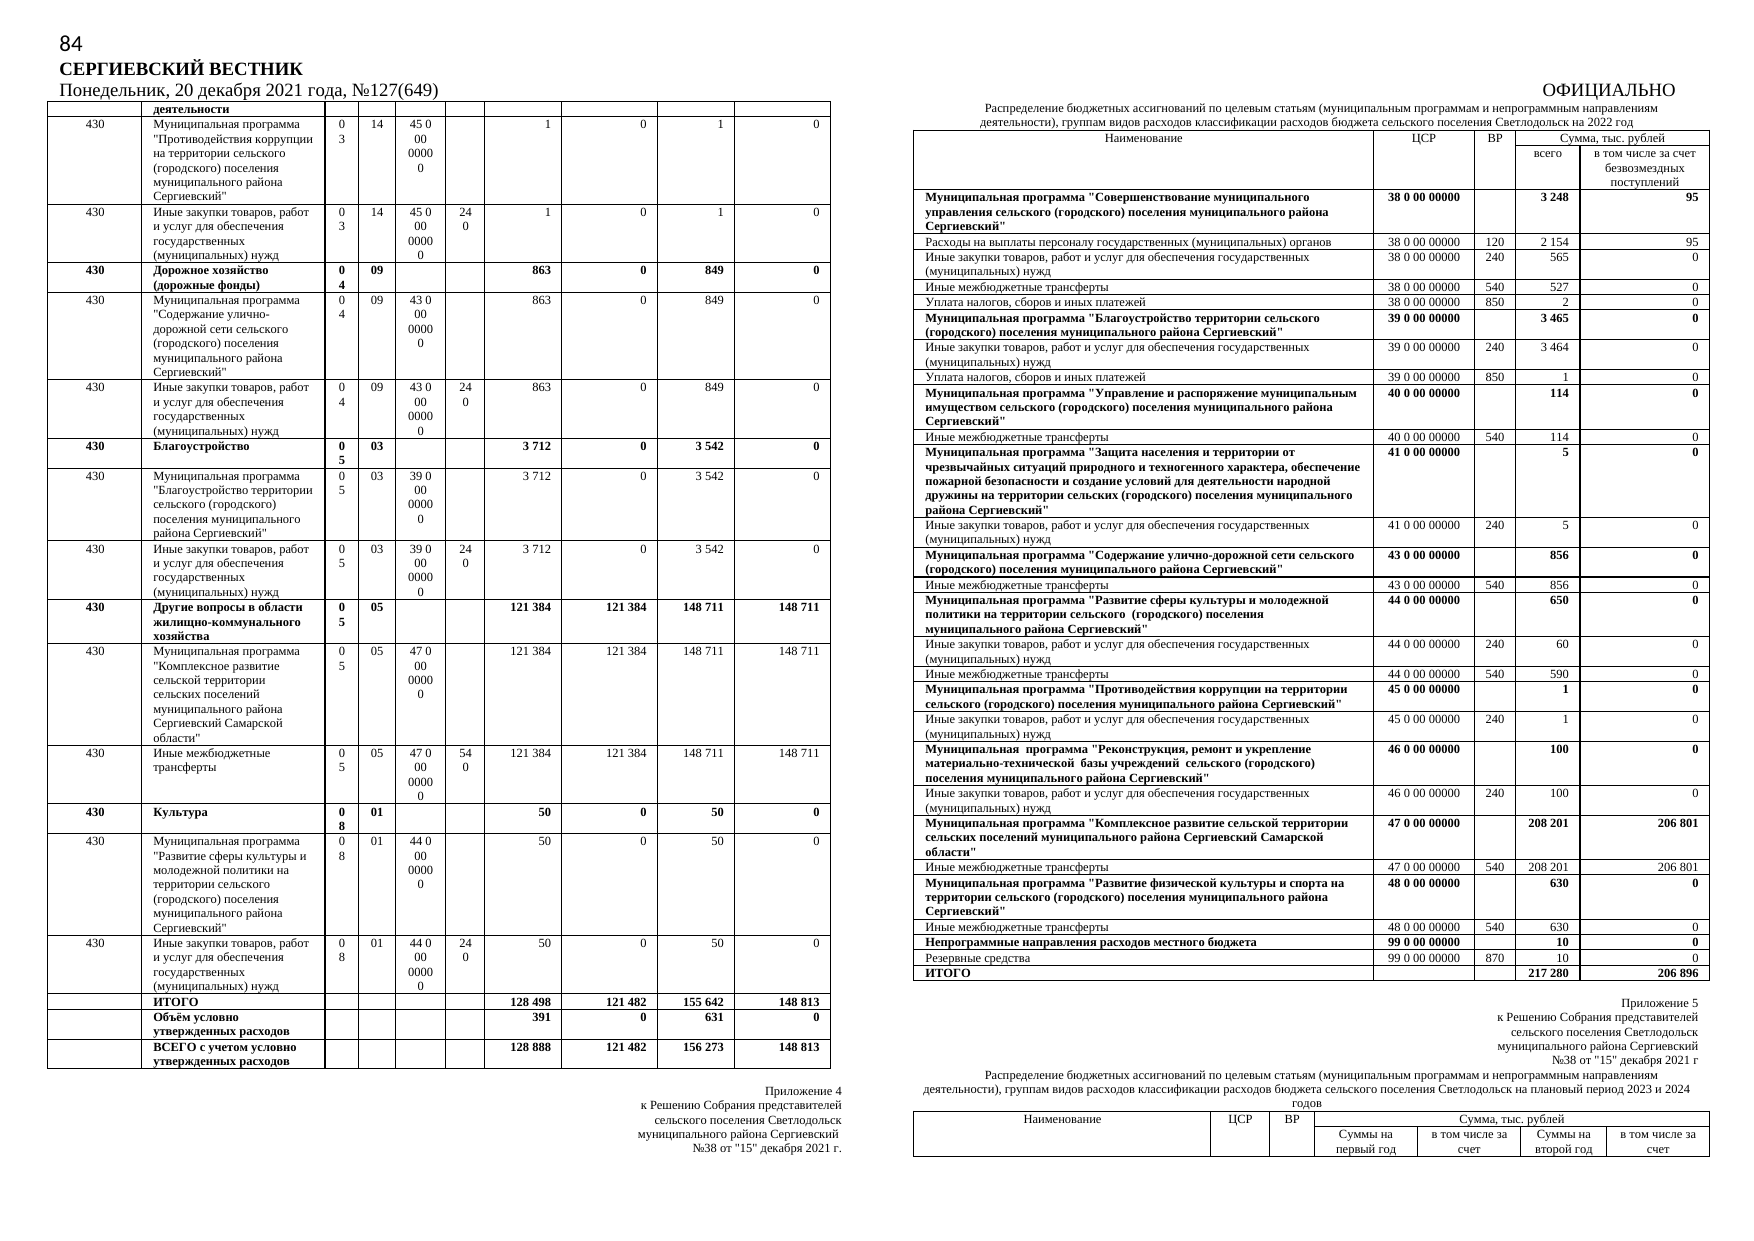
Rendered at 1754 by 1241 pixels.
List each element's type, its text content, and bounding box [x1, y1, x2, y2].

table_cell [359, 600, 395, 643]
text сельского поселения Светлодольск [915, 1024, 1698, 1039]
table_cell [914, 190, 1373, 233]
text №38 от "15" декабря 2021 г [915, 1053, 1698, 1067]
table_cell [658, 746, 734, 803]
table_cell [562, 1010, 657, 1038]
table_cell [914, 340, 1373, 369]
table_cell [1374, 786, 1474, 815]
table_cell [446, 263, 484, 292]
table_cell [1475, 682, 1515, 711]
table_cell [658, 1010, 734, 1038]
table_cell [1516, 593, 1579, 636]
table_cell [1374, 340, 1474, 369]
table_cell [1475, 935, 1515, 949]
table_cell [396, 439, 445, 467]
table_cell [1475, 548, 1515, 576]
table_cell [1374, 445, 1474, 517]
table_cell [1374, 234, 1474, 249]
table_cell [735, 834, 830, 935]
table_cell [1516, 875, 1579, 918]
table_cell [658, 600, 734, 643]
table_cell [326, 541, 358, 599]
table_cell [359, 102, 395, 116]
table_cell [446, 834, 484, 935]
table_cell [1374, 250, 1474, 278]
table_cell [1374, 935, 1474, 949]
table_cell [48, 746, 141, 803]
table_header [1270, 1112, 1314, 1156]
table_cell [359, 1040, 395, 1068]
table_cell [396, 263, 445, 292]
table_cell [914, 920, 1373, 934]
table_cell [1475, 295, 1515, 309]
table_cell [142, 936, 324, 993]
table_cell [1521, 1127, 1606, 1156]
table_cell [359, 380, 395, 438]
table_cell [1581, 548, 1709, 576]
text муниципального района Сергиевский [59, 1127, 842, 1141]
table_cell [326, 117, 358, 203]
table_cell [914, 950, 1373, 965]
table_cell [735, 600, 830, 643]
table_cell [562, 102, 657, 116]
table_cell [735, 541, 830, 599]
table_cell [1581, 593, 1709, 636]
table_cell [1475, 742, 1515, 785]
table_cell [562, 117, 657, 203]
text Распределение бюджетных ассигнований по целевым статьям (муниципальным программам и непрограммным направлениям деятельности), группам видов расходов классификации расходов бюджета сельского поселения Светлодольск на 2022 год [915, 101, 1698, 129]
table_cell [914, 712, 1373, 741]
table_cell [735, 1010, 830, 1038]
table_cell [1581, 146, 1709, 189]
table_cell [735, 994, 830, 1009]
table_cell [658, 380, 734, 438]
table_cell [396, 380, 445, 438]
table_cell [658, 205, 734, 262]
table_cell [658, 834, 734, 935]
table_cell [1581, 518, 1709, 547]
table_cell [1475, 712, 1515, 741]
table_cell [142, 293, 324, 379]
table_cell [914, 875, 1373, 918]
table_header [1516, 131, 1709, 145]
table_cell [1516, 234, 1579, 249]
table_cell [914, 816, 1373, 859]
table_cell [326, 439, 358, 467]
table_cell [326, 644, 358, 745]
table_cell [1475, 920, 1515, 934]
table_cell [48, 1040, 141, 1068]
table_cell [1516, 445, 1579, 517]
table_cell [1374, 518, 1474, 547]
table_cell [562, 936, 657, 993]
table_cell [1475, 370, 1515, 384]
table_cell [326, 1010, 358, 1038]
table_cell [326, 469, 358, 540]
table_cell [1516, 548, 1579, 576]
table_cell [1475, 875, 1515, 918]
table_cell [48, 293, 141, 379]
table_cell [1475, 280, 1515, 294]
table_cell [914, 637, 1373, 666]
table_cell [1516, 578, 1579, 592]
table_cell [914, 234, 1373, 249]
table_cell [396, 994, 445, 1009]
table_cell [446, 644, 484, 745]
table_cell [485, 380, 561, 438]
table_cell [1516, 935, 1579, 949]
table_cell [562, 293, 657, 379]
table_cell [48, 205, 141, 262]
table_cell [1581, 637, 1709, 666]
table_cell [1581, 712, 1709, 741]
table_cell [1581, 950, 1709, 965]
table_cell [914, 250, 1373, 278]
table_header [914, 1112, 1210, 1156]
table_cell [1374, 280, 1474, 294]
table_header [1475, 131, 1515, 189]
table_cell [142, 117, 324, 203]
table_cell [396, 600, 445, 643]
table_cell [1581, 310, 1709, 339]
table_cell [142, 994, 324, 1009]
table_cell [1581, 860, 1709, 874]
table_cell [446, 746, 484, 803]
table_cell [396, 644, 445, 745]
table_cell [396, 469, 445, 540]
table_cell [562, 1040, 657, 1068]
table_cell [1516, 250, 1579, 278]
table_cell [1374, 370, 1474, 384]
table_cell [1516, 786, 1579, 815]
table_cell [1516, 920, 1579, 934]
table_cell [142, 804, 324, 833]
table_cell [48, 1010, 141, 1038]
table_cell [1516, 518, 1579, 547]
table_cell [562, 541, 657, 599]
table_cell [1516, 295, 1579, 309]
text Приложение 4 [59, 1084, 842, 1098]
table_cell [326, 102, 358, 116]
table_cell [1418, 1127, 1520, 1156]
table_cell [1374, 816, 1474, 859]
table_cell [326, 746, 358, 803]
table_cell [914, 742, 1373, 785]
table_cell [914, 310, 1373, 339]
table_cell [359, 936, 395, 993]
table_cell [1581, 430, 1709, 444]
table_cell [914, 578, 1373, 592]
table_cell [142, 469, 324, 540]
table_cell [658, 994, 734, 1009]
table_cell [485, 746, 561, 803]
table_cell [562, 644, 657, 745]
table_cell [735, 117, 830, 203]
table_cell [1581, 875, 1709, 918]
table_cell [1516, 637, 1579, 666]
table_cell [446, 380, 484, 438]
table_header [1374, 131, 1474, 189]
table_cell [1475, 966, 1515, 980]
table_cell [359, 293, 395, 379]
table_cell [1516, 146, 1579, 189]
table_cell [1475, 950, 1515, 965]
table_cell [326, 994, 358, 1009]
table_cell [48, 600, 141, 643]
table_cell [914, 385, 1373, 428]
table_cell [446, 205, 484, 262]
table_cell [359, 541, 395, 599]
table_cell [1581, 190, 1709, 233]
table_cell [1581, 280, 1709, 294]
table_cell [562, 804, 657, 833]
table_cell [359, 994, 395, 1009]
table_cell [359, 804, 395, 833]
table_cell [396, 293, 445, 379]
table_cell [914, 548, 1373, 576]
text Приложение 5 [915, 996, 1698, 1010]
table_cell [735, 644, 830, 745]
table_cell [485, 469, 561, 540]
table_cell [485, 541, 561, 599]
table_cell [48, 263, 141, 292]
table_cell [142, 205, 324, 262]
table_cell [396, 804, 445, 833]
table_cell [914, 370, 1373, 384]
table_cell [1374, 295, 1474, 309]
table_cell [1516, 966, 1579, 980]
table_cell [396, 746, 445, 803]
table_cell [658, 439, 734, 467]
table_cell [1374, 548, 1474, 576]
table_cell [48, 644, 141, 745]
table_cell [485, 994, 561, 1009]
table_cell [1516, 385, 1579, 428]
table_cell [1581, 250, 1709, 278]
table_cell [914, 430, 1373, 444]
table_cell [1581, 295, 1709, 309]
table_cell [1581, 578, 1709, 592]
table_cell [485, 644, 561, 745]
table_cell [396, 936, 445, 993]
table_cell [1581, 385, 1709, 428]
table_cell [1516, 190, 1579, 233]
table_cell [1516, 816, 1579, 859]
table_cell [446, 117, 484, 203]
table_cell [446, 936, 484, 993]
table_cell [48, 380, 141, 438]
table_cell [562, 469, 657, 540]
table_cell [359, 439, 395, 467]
text к Решению Собрания представителей [59, 1098, 842, 1112]
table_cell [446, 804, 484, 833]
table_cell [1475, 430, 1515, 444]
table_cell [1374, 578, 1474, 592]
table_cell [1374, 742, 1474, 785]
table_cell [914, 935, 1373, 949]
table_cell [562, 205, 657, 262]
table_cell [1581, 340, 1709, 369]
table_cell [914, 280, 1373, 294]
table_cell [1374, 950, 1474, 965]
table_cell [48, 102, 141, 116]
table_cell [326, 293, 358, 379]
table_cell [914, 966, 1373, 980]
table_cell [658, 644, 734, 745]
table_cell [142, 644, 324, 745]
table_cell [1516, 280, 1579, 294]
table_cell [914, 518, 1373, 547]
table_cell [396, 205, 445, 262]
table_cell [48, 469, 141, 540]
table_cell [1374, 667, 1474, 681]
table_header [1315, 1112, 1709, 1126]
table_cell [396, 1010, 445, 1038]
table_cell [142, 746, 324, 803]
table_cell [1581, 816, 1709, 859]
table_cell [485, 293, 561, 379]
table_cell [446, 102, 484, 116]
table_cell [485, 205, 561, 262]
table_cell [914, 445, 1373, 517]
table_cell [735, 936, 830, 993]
text муниципального района Сергиевский [915, 1039, 1698, 1053]
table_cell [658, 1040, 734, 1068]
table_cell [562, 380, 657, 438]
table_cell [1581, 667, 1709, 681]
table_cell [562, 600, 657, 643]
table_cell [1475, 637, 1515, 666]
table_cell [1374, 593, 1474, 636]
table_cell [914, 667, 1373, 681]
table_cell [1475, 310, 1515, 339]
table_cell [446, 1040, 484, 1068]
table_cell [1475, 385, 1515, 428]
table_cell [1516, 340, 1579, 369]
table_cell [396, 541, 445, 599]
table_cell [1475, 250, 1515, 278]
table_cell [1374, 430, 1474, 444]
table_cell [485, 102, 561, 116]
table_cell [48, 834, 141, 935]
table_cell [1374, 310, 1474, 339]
text Распределение бюджетных ассигнований по целевым статьям (муниципальным программам и непрограммным направлениям деятельности), группам видов расходов классификации расходов бюджета сельского поселения Светлодольск на плановый период 2023 и 2024 годов [915, 1067, 1698, 1111]
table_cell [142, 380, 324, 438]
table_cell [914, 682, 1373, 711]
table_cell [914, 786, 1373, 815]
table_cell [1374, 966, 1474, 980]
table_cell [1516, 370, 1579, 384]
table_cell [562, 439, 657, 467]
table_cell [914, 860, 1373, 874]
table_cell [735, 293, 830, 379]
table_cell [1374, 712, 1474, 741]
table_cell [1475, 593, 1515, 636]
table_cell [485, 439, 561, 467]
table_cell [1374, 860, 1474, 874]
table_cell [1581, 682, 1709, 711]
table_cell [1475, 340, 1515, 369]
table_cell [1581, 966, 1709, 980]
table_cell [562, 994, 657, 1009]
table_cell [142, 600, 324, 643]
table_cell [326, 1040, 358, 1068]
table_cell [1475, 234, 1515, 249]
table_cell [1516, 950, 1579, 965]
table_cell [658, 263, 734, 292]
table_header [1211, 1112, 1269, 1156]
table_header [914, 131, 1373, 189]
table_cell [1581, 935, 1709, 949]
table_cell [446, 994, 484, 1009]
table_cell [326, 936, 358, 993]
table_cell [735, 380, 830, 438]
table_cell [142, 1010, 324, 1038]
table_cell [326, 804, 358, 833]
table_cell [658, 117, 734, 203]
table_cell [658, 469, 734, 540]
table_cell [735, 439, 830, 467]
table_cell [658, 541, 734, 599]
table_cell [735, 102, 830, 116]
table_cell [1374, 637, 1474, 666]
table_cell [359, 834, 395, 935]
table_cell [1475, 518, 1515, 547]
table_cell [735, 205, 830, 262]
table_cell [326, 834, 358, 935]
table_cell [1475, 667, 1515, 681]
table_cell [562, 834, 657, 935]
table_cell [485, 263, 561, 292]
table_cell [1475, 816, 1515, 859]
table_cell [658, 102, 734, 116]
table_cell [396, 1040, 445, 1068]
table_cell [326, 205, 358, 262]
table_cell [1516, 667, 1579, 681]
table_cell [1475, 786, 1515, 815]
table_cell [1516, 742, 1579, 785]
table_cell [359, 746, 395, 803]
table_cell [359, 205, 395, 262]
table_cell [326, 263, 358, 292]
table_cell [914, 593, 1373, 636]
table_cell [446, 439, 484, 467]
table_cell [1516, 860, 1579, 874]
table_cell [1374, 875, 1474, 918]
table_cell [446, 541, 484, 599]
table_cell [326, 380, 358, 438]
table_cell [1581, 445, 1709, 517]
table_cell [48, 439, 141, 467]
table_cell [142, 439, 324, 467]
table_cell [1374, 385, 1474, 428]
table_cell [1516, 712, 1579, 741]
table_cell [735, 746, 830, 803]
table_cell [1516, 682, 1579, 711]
text к Решению Собрания представителей [915, 1010, 1698, 1024]
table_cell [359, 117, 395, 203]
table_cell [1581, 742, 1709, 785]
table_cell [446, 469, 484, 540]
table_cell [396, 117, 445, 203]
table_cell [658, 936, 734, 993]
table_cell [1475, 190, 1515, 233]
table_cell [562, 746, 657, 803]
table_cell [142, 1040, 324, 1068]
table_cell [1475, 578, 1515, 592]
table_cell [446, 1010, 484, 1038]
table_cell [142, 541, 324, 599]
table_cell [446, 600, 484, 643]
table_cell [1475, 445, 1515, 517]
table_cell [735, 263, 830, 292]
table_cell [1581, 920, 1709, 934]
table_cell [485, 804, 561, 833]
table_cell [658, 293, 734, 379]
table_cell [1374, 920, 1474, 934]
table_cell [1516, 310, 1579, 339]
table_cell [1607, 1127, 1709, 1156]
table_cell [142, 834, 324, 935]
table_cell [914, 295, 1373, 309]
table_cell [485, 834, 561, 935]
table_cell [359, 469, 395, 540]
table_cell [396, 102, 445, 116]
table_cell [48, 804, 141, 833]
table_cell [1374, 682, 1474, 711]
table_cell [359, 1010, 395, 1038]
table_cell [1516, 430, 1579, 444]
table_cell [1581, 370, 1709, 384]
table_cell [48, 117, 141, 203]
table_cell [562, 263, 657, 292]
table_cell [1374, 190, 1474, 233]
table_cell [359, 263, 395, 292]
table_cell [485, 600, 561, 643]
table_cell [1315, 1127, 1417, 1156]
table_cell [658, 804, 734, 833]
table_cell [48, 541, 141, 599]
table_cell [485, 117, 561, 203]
text №38 от "15" декабря 2021 г. [59, 1141, 842, 1156]
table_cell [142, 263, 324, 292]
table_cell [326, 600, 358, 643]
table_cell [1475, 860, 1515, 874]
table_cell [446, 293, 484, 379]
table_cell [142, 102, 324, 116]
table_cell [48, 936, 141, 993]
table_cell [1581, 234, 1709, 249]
text сельского поселения Светлодольск [59, 1112, 842, 1127]
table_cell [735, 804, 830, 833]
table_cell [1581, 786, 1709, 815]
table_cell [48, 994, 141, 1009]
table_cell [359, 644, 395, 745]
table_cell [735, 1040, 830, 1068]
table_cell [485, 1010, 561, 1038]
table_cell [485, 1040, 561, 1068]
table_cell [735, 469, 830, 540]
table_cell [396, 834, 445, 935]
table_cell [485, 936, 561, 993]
